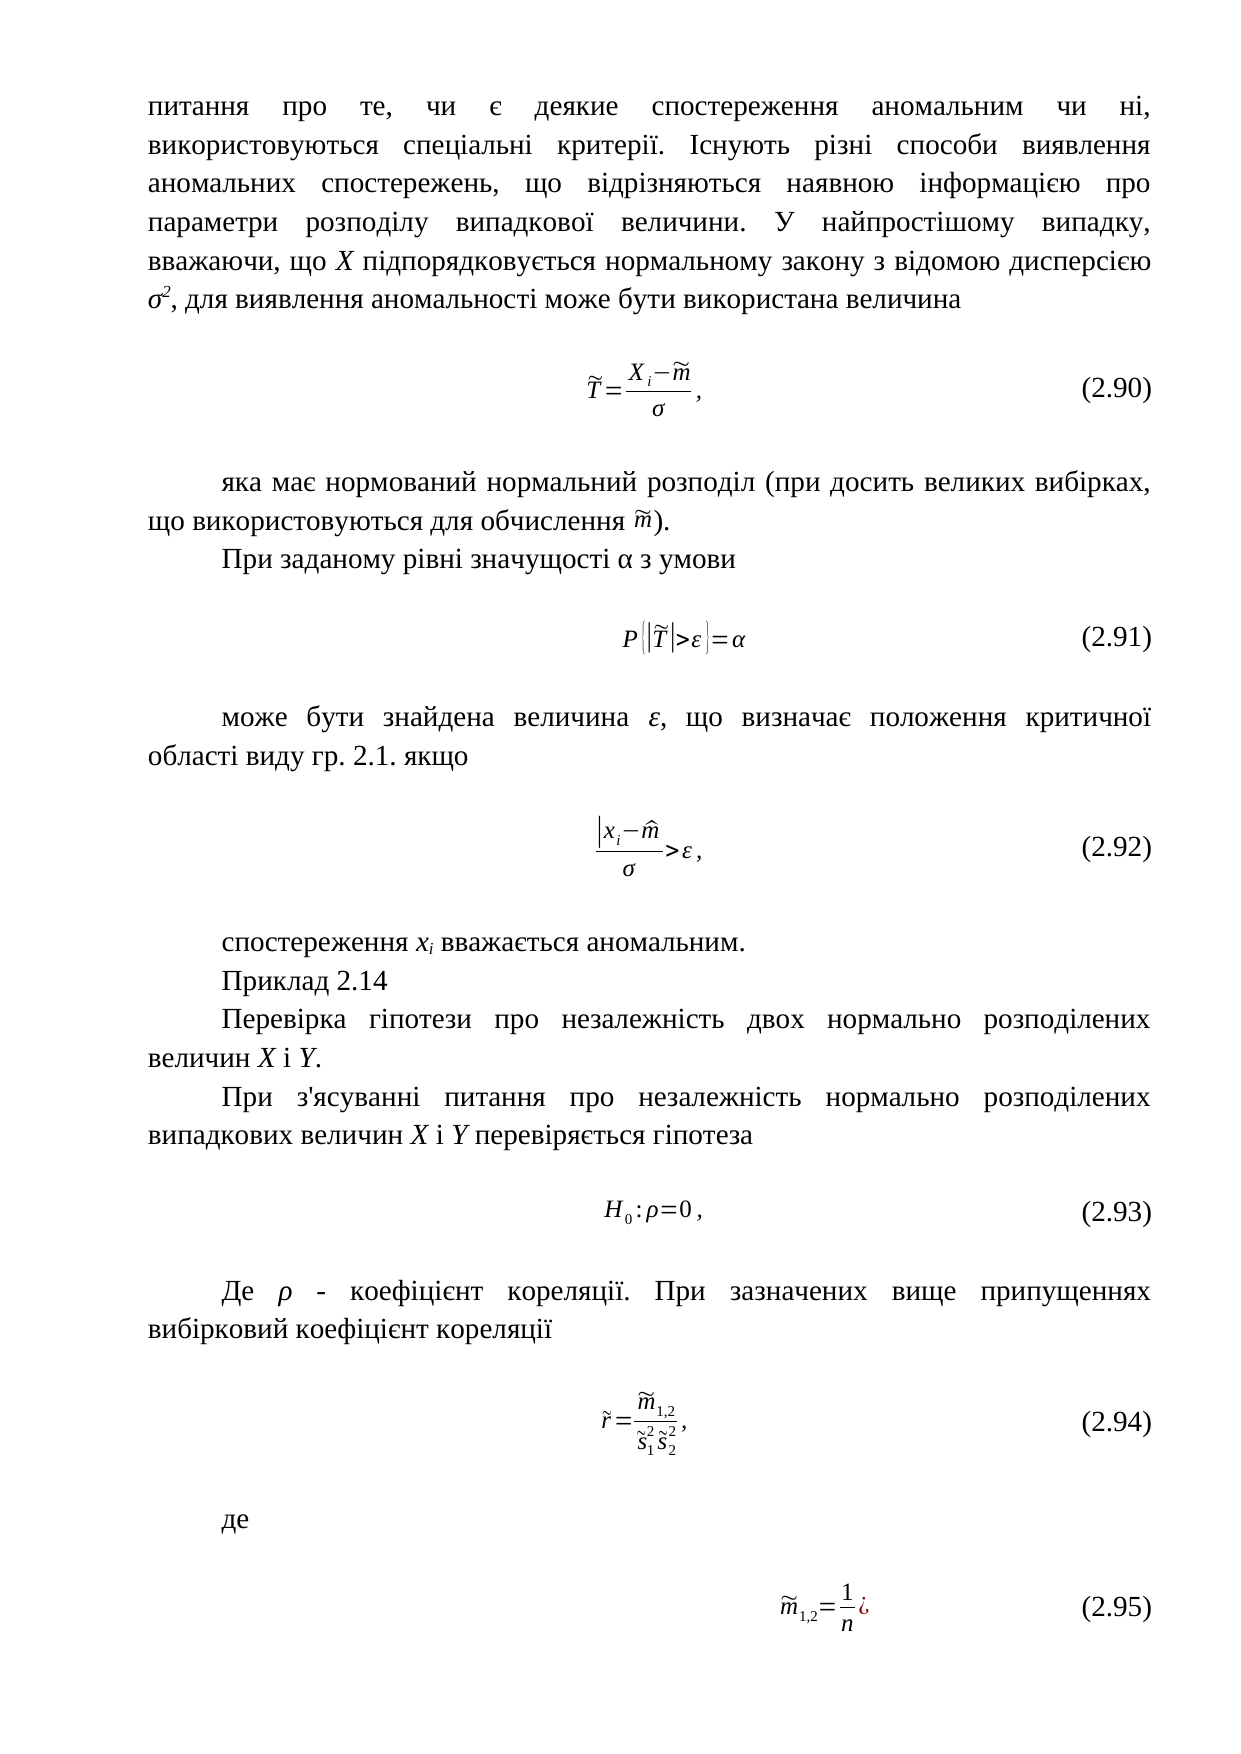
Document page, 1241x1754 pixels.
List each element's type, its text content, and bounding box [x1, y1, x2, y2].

text (2.95) [148, 1579, 1152, 1638]
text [148, 88, 1152, 315]
text де [148, 1502, 1152, 1535]
text Приклад 2.14 [148, 963, 1152, 997]
text Перевірка гіпотези про незалежність двох нормально розподілених величин Х і Y. [148, 1002, 1152, 1074]
text яка має нормований нормальний розподіл (при досить великих вибірках, що використовуються для обчислення ). [148, 464, 1152, 537]
text (2.92) [148, 815, 1152, 881]
text (2.94) [148, 1388, 1152, 1458]
text (2.91) [148, 619, 1152, 656]
text (2.90) [148, 358, 1152, 421]
text спостереження хі вважається аномальним. [148, 924, 1152, 958]
text При заданому рівні значущості α з умови [148, 542, 1152, 575]
text (2.93) [148, 1194, 1152, 1229]
text Де ρ - коефіцієнт кореляції. При зазначених вище припущеннях вибірковий коефіцієнт кореляції [148, 1273, 1152, 1345]
text може бути знайдена величина ε, що визначає положення критичної області виду гр. 2.1. якщо [148, 699, 1152, 772]
text При з'ясуванні питання про незалежність нормально розподілених випадкових величин Х і Y перевіряється гіпотеза [148, 1079, 1152, 1151]
